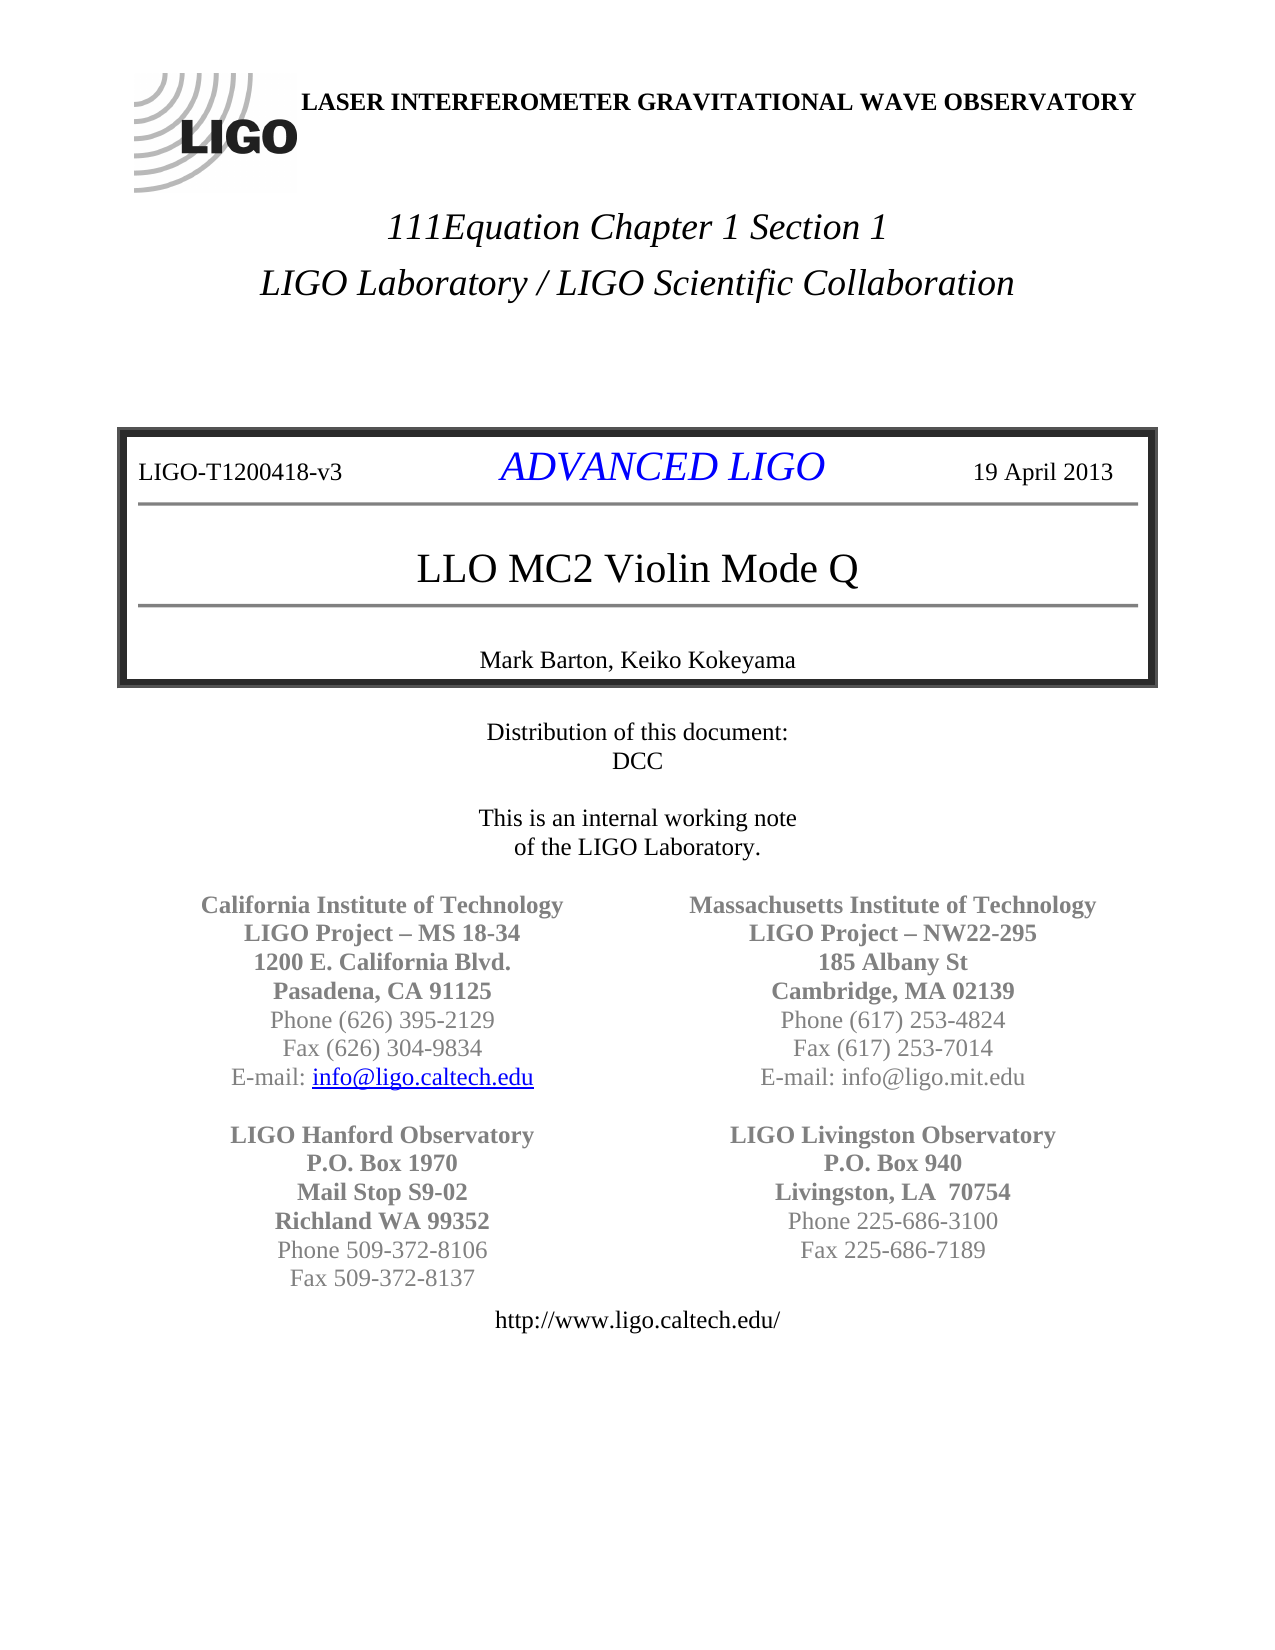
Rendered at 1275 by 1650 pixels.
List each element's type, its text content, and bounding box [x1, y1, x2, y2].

text of the LIGO Laboratory. [138, 832, 1137, 861]
text LLO MC2 Violin Mode Q [130, 529, 1145, 591]
text LIGO Laboratory / LIGO Scientific Collaboration [138, 260, 1137, 303]
picture [134, 73, 297, 193]
table_cell LIGO Livingston Observatory P.O. Box 940 Livingston, LA 70754 Phone 225-686-3100 Fax 225-686-7189 [638, 1091, 1148, 1292]
text http://www.ligo.caltech.edu/ [138, 1305, 1137, 1333]
table_header California Institute of Technology LIGO Project – MS 18-34 1200 E. California Blvd. Pasadena, CA 91125 Phone (626) 395-2129 Fax (626) 304-9834 E-mail: info@ligo.caltech.edu [127, 890, 637, 1091]
text Distribution of this document: [138, 717, 1137, 746]
text DCC [138, 746, 1137, 775]
table_header Massachusetts Institute of Technology LIGO Project – NW22-295 185 Albany St Cambridge, MA 02139 Phone (617) 253-4824 Fax (617) 253-7014 E-mail: info@ligo.mit.edu [638, 890, 1148, 1091]
text LIGO-T1200418-v3 ADVANCED LIGO 19 April 2013 [130, 440, 1145, 490]
table_cell LIGO Hanford Observatory P.O. Box 1970 Mail Stop S9-02 Richland WA 99352 Phone 509-372-8106 Fax 509-372-8137 [127, 1091, 637, 1292]
text This is an internal working note [138, 803, 1137, 832]
text Mark Barton, Keiko Kokeyama [130, 631, 1145, 676]
